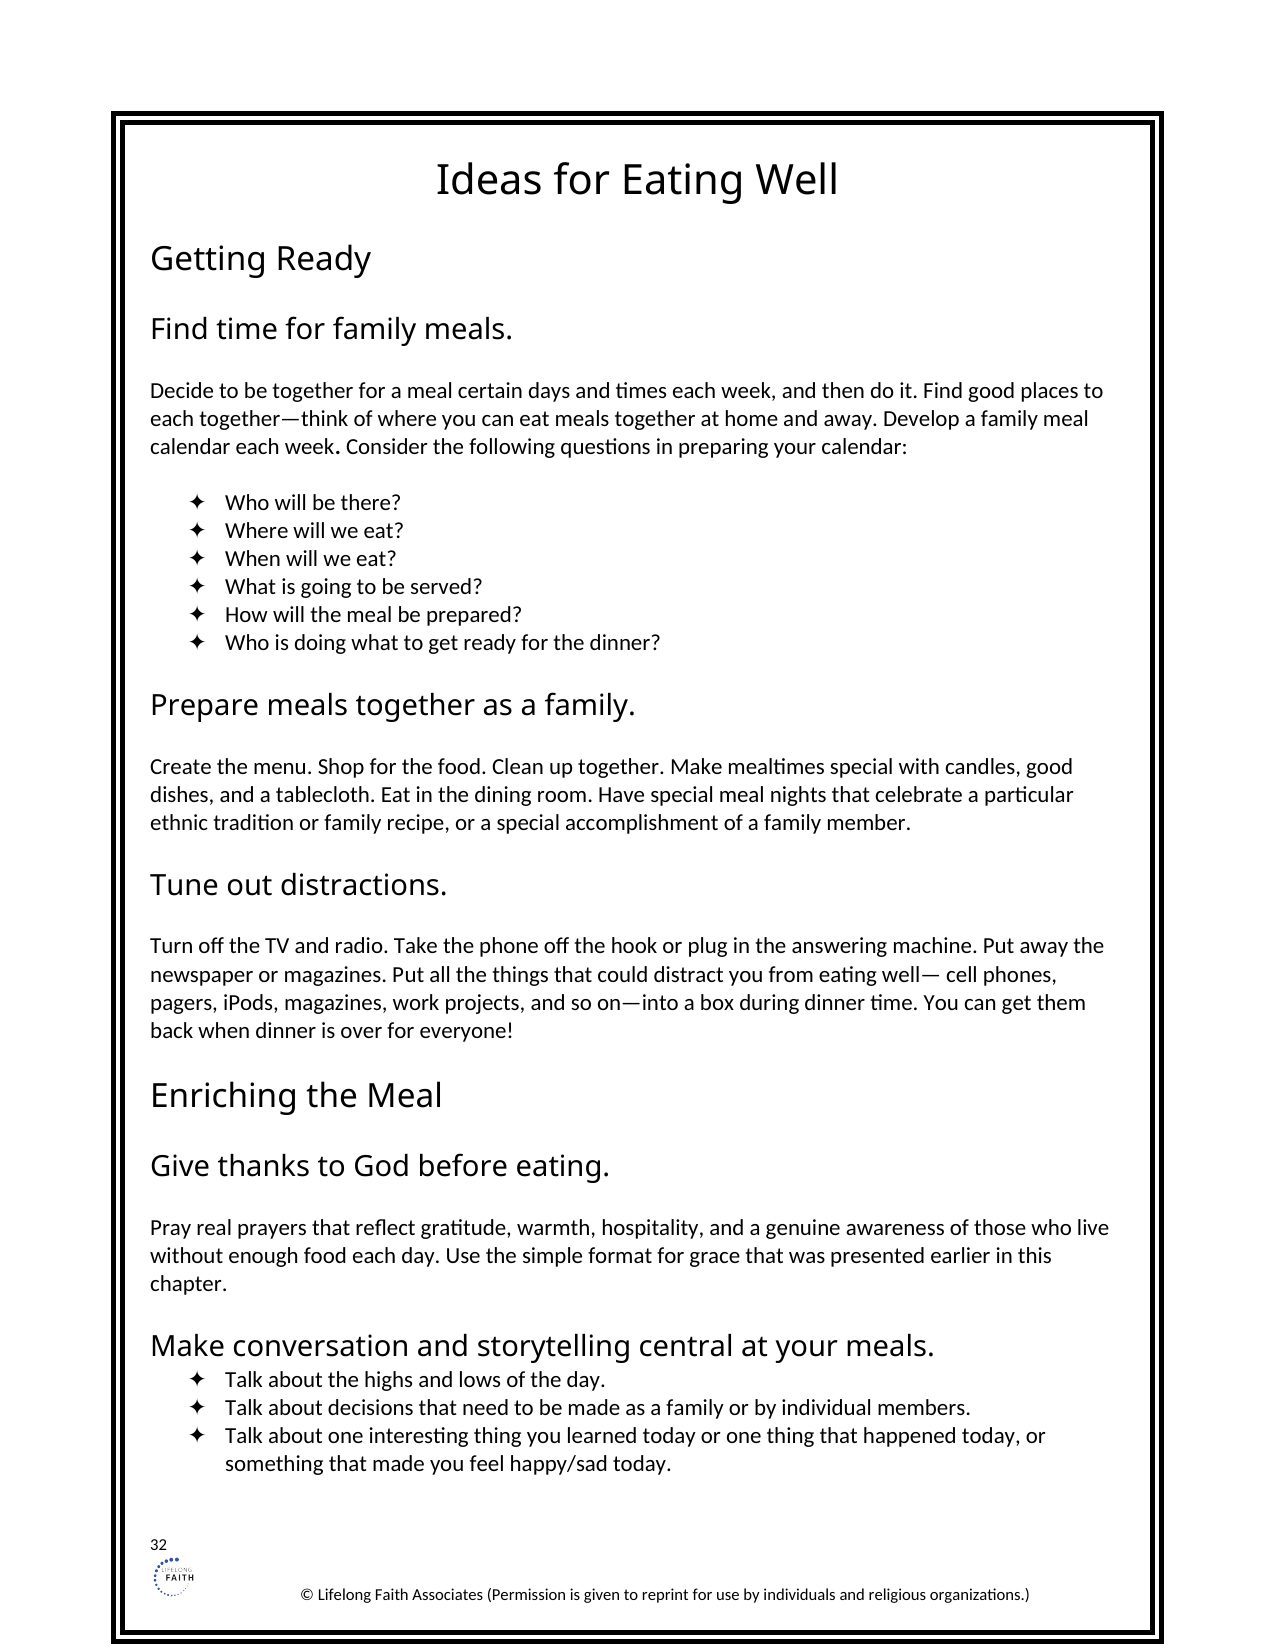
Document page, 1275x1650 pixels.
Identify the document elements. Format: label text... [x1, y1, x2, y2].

list Talk about decisions that need to be made as a family or by individual members. [187, 1393, 1125, 1421]
subtitle Tune out distractions. [150, 864, 1125, 904]
list What is going to be served? [187, 572, 1125, 600]
subtitle Enriching the Meal [150, 1072, 1125, 1117]
subtitle Prepare meals together as a family. [150, 684, 1125, 724]
text Turn off the TV and radio. Take the phone off the hook or plug in the answering machine. Put away the newspaper or magazines. Put all the things that could distract you from eating well— cell phones, pagers, iPods, magazines, work projects, and so on—into a box during dinner time. You can get them back when dinner is over for everyone! [150, 932, 1125, 1044]
subtitle Find time for family meals. [150, 308, 1125, 348]
picture [150, 1554, 197, 1601]
subtitle Make conversation and storytelling central at your meals. [150, 1325, 1125, 1365]
list Where will we eat? [187, 516, 1125, 544]
list Who will be there? [187, 488, 1125, 516]
subtitle Ideas for Eating Well [150, 150, 1125, 207]
list When will we eat? [187, 544, 1125, 572]
list Talk about the highs and lows of the day. [187, 1365, 1125, 1393]
text Pray real prayers that reflect gratitude, warmth, hospitality, and a genuine awareness of those who live without enough food each day. Use the simple format for grace that was presented earlier in this chapter. [150, 1213, 1125, 1297]
text Decide to be together for a meal certain days and times each week, and then do it. Find good places to each together—think of where you can eat meals together at home and away. Develop a family meal calendar each week. Consider the following questions in preparing your calendar: [150, 376, 1125, 460]
subtitle Getting Ready [150, 235, 1125, 280]
list How will the meal be prepared? [187, 600, 1125, 628]
text Create the menu. Shop for the food. Clean up together. Make mealtimes special with candles, good dishes, and a tablecloth. Eat in the dining room. Have special meal nights that celebrate a particular ethnic tradition or family recipe, or a special accomplishment of a family member. [150, 752, 1125, 836]
list Who is doing what to get ready for the dinner? [187, 628, 1125, 656]
list Talk about one interesting thing you learned today or one thing that happened today, or something that made you feel happy/sad today. [187, 1421, 1125, 1477]
subtitle Give thanks to God before eating. [150, 1145, 1125, 1185]
